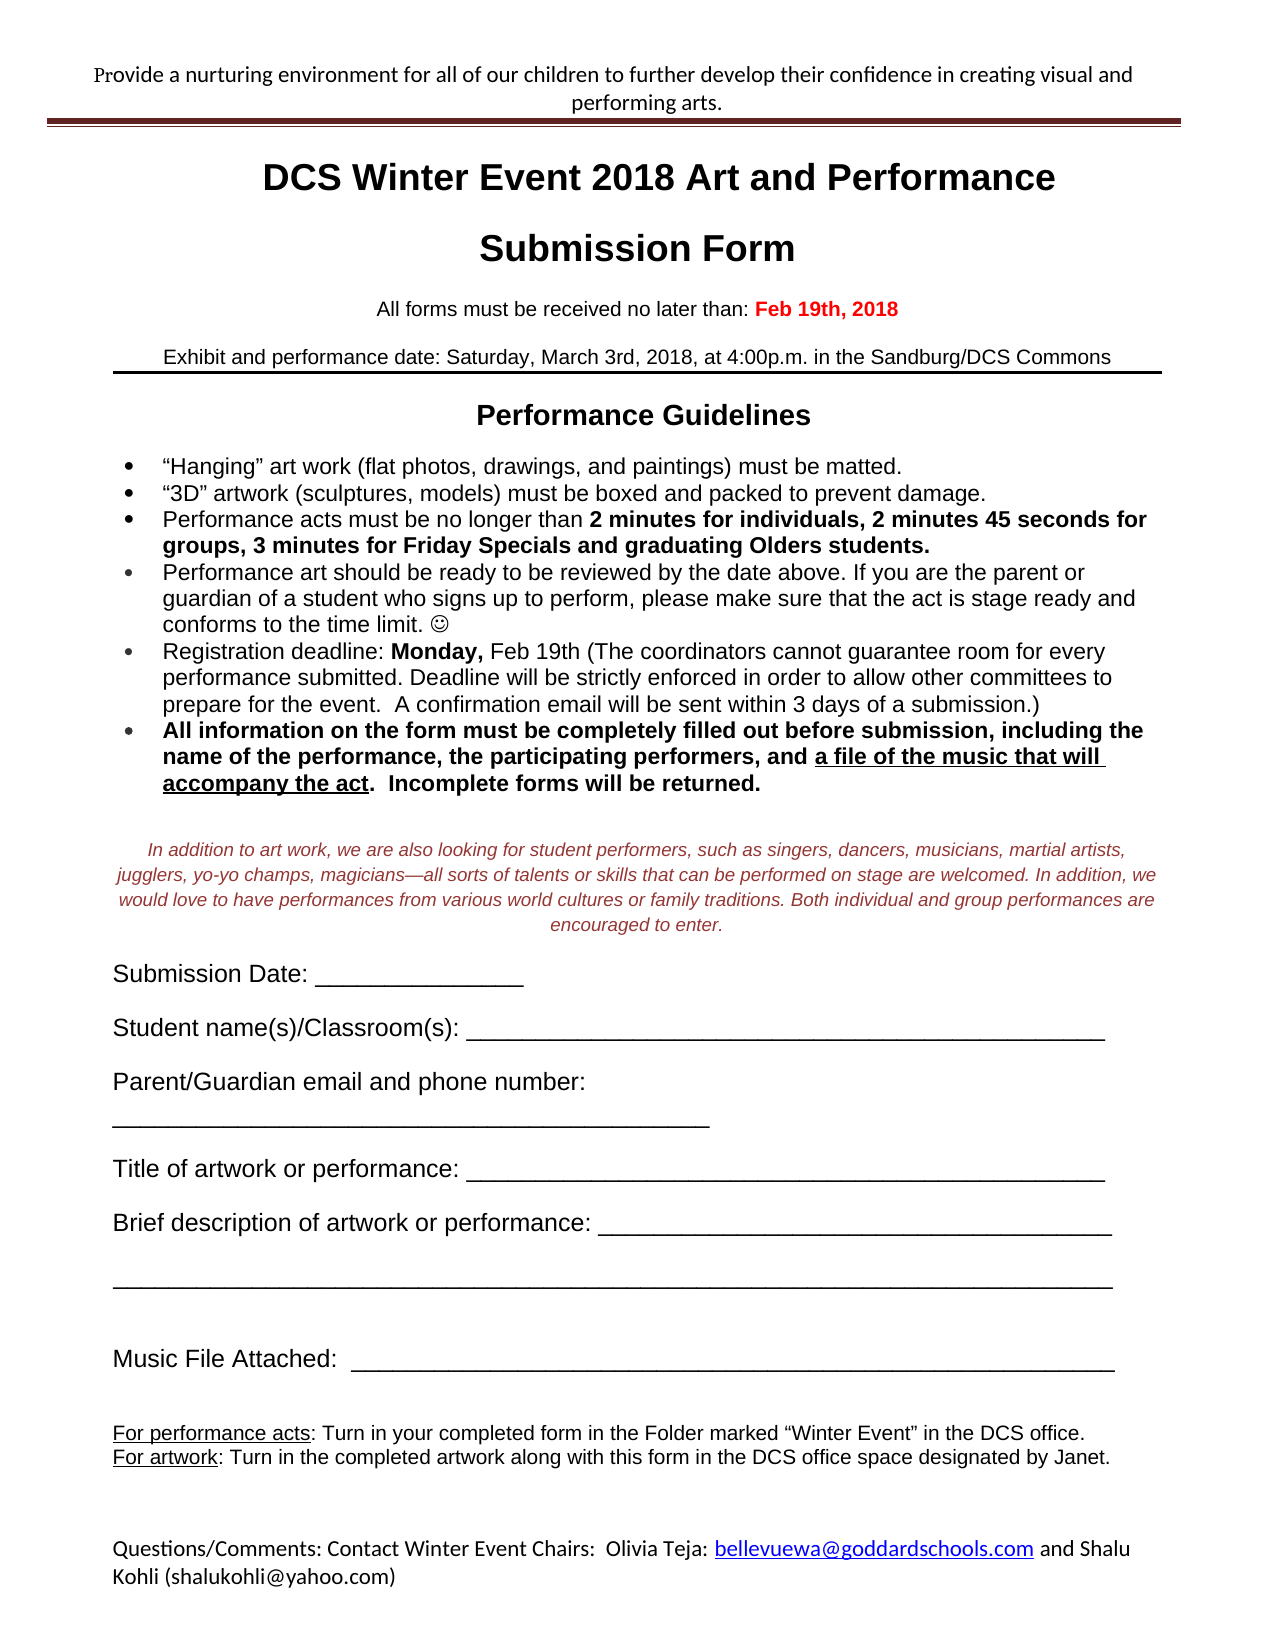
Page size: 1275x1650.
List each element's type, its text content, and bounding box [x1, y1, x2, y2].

text Exhibit and performance date: Saturday, March 3rd, 2018, at 4:00p.m. in the Sandburg/DCS Commons [112, 345, 1162, 374]
list “Hanging” art work (flat photos, drawings, and paintings) must be matted. [125, 453, 1162, 480]
text Submission Form [112, 226, 1162, 269]
subtitle Student name(s)/Classroom(s): ______________________________________________ [112, 1013, 1162, 1042]
subtitle Performance Guidelines [125, 398, 1162, 432]
list “3D” artwork (sculptures, models) must be boxed and packed to prevent damage. [125, 480, 1162, 506]
text Brief description of artwork or performance: _____________________________________ [112, 1207, 1162, 1236]
text For performance acts: Turn in your completed form in the Folder marked “Winter Event” in the DCS office. [112, 1421, 1162, 1444]
text All forms must be received no later than: Feb 19th, 2018 [112, 296, 1162, 320]
text Music File Attached: _______________________________________________________ [112, 1344, 1162, 1373]
text Parent/Guardian email and phone number: ___________________________________________ [112, 1067, 1162, 1128]
list Registration deadline: Monday, Feb 19th (The coordinators cannot guarantee room for every performance submitted. Deadline will be strictly enforced in order to allow other committees to prepare for the event. A confirmation email will be sent within 3 days of a submission.) [125, 638, 1162, 717]
list Performance art should be ready to be reviewed by the date above. If you are the parent or guardian of a student who signs up to perform, please make sure that the act is stage ready and conforms to the time limit. [125, 559, 1162, 638]
text In addition to art work, we are also looking for student performers, such as singers, dancers, musicians, martial artists, jugglers, yo-yo champs, magicians—all sorts of talents or skills that can be performed on stage are welcomed. In addition, we would love to have performances from various world cultures or family traditions. Both individual and group performances are encouraged to enter. [112, 839, 1162, 935]
list All information on the form must be completely filled out before submission, including the name of the performance, the participating performers, and a file of the music that will accompany the act. Incomplete forms will be returned. [125, 717, 1162, 796]
subtitle Submission Date: _______________ [112, 959, 1162, 988]
text Title of artwork or performance: ______________________________________________ [112, 1154, 1162, 1182]
text For artwork: Turn in the completed artwork along with this form in the DCS office space designated by Janet. [112, 1444, 1162, 1468]
list Performance acts must be no longer than 2 minutes for individuals, 2 minutes 45 seconds for groups, 3 minutes for Friday Specials and graduating Olders students. [125, 506, 1162, 559]
text ________________________________________________________________________ [112, 1261, 1162, 1290]
text DCS Winter Event 2018 Art and Performance [187, 156, 1162, 199]
